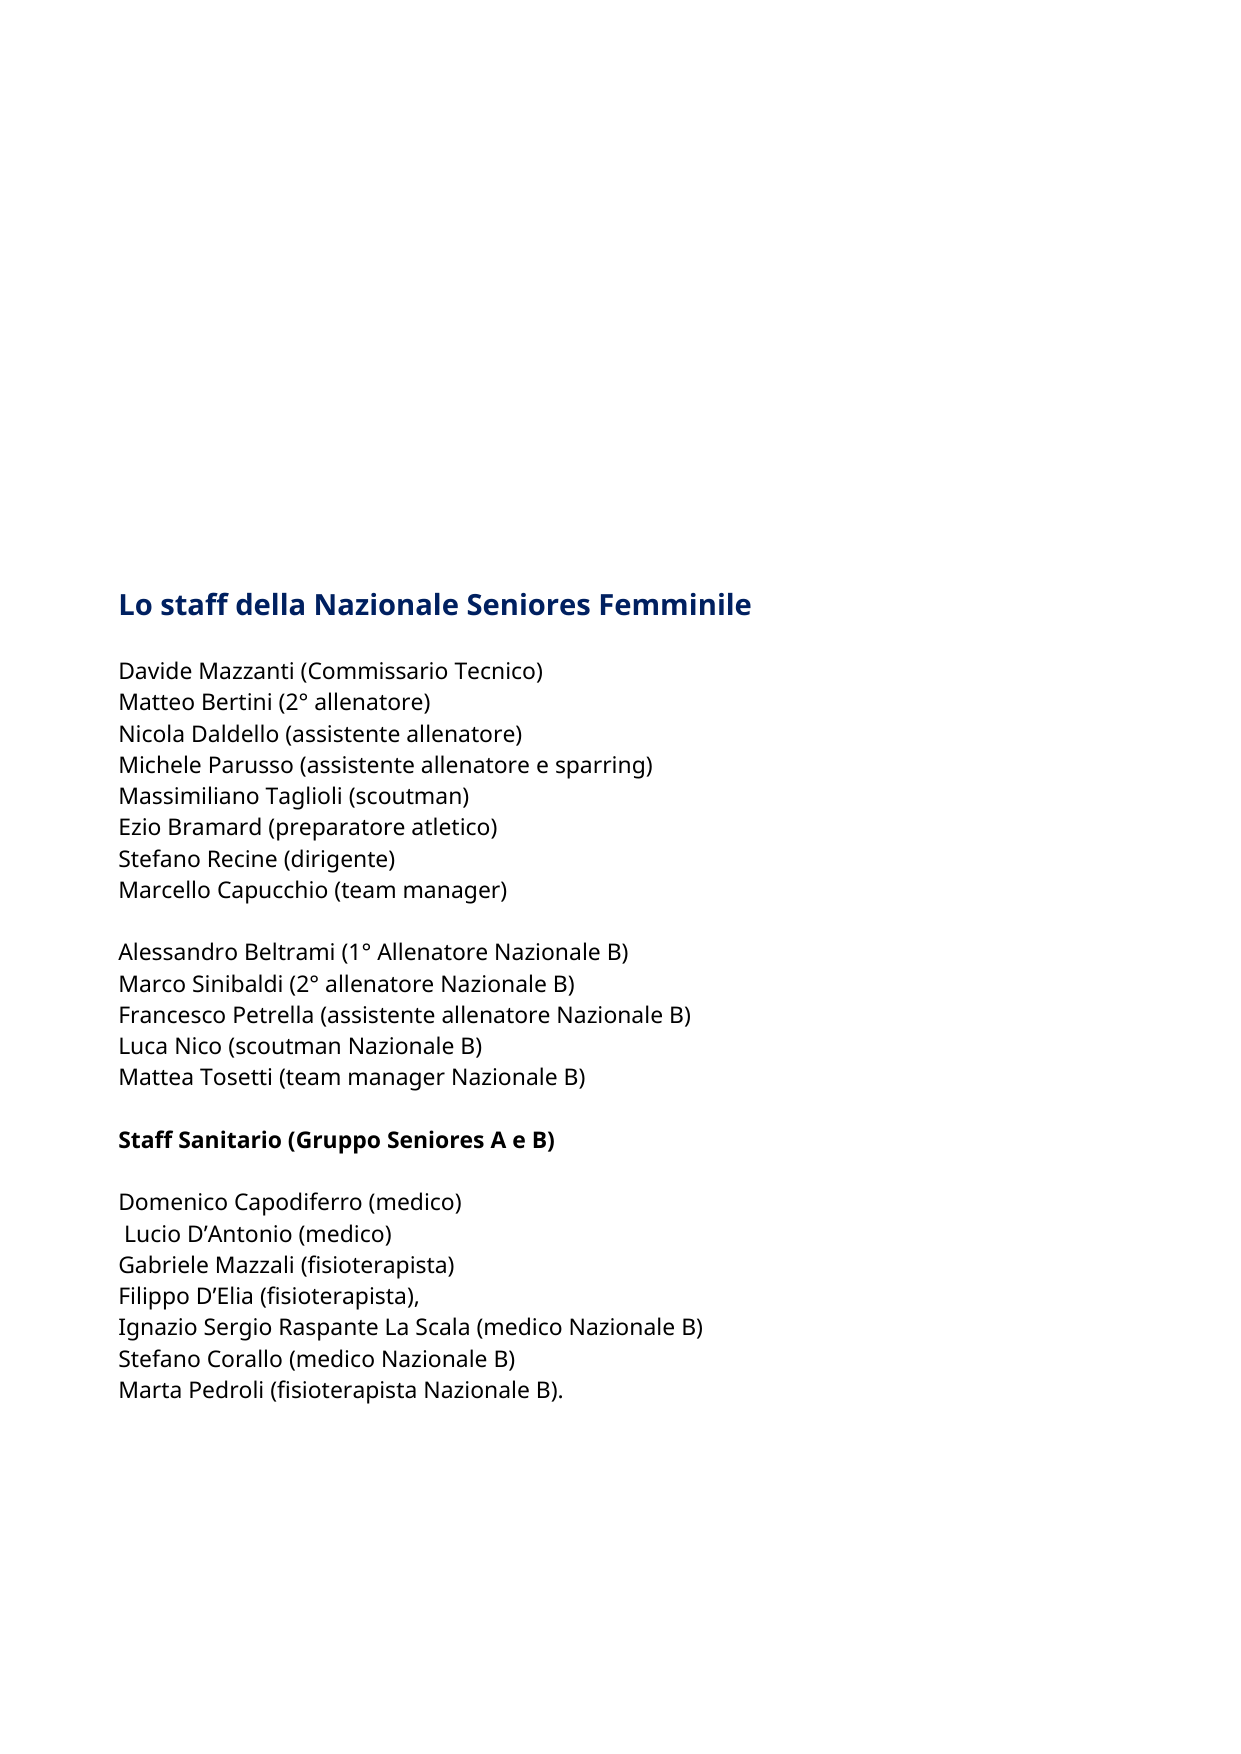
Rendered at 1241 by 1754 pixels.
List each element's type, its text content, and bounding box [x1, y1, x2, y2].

text Massimiliano Taglioli (scoutman) [118, 780, 1122, 811]
text Domenico Capodiferro (medico) [118, 1186, 1122, 1218]
text Matteo Bertini (2° allenatore) [118, 686, 1122, 718]
text Gabriele Mazzali (fisioterapista) [118, 1249, 1122, 1280]
text Nicola Daldello (assistente allenatore) [118, 718, 1122, 749]
text Davide Mazzanti (Commissario Tecnico) [118, 655, 1122, 686]
text Marcello Capucchio (team manager) Alessandro Beltrami (1° Allenatore Nazionale B) Marco Sinibaldi (2° allenatore Nazionale B) Francesco Petrella (assistente allenatore Nazionale B) Luca Nico (scoutman Nazionale B) Mattea Tosetti (team manager Nazionale B) [118, 874, 1122, 1093]
text Ignazio Sergio Raspante La Scala (medico Nazionale B) [118, 1311, 1122, 1343]
text Marta Pedroli (fisioterapista Nazionale B). [118, 1374, 1122, 1405]
text Ezio Bramard (preparatore atletico) [118, 811, 1122, 843]
text Staff Sanitario (Gruppo Seniores A e B) [118, 1124, 1122, 1155]
text Filippo D’Elia (fisioterapista), [118, 1280, 1122, 1311]
text Michele Parusso (assistente allenatore e sparring) [118, 749, 1122, 780]
text Lucio D’Antonio (medico) [118, 1218, 1122, 1249]
text Stefano Corallo (medico Nazionale B) [118, 1343, 1122, 1374]
text Stefano Recine (dirigente) [118, 843, 1122, 874]
text Lo staff della Nazionale Seniores Femminile [118, 584, 1122, 624]
